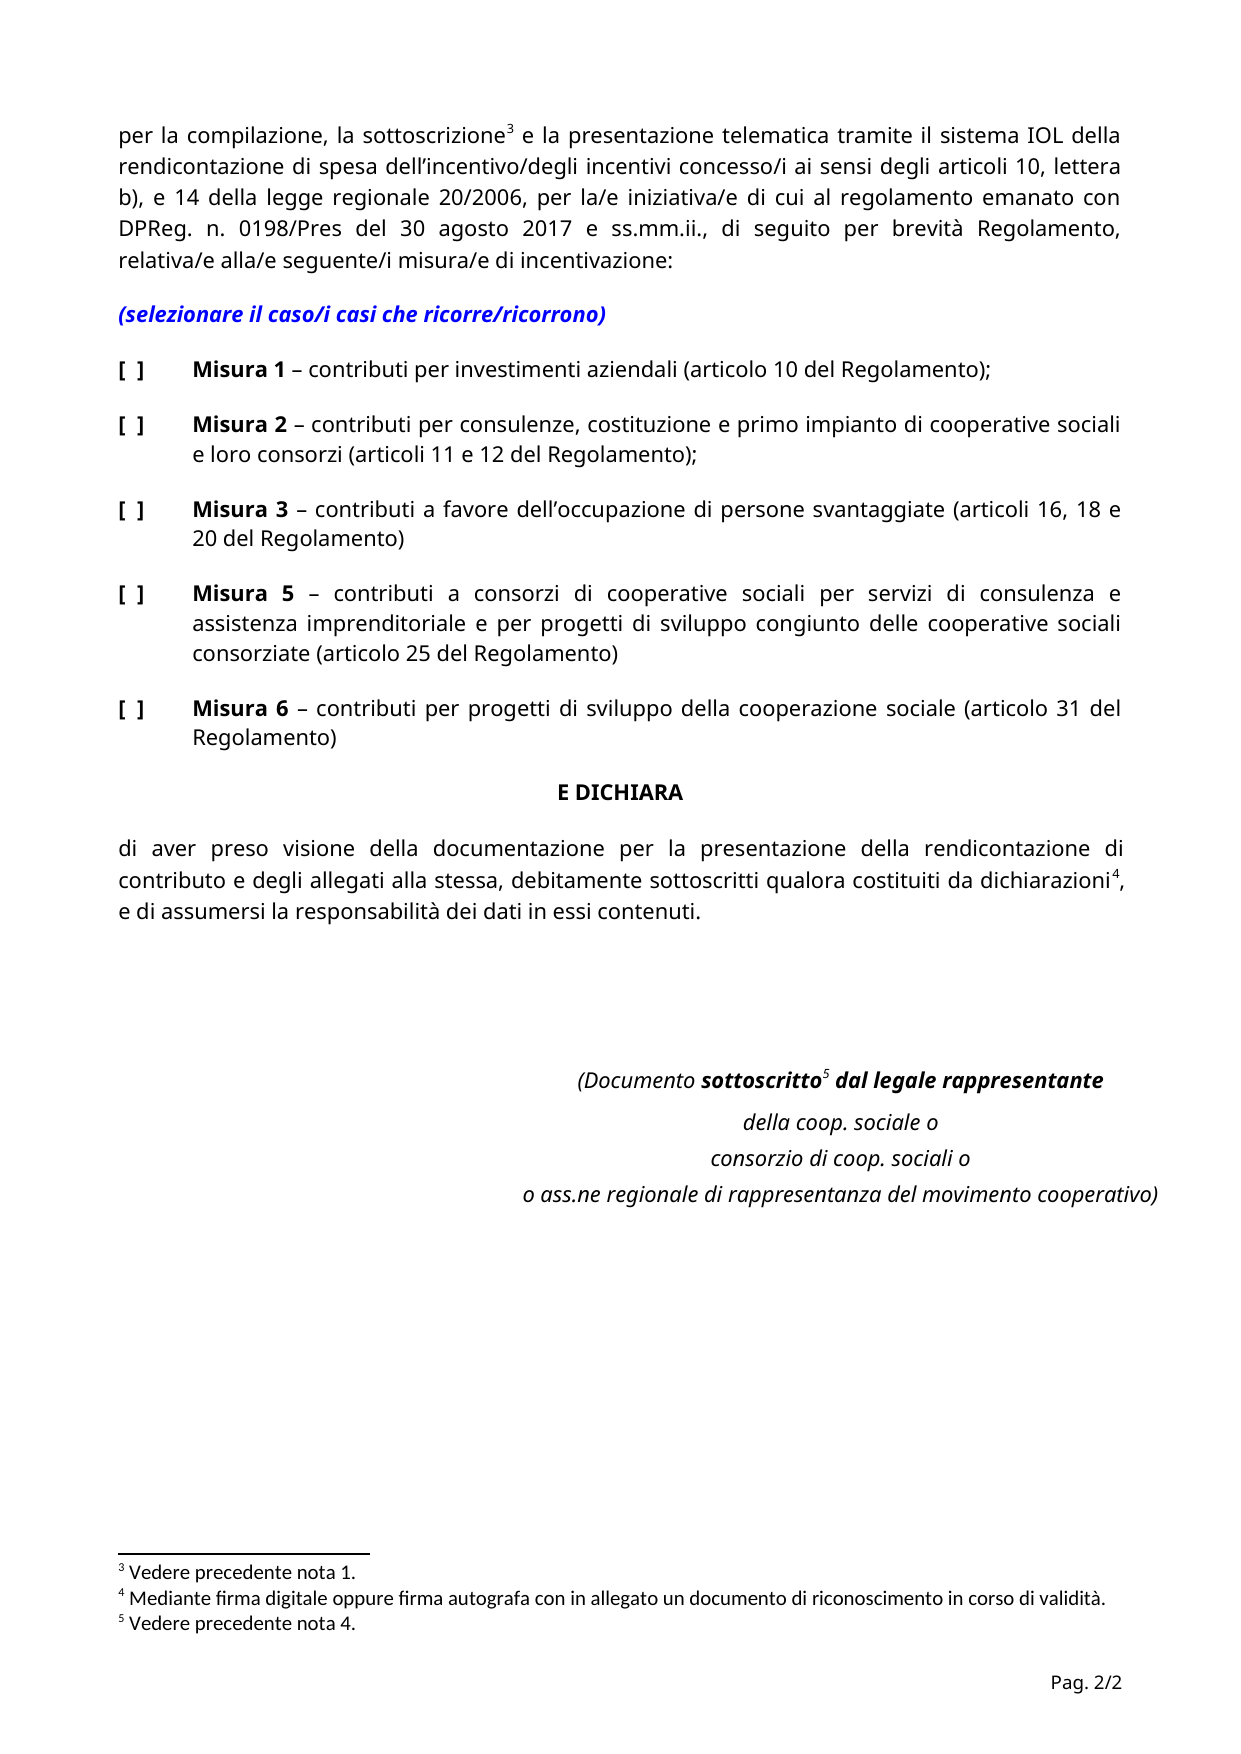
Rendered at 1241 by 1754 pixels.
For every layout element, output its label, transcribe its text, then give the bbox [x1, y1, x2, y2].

text o ass.ne regionale di rappresentanza del movimento cooperativo) [118, 1179, 1125, 1209]
subtitle [ ] Misura 2 – contributi per consulenze, costituzione e primo impianto di cooperative sociali e loro consorzi (articoli 11 e 12 del Regolamento); [118, 409, 1122, 468]
subtitle [ ] Misura 5 – contributi a consorzi di cooperative sociali per servizi di consulenza e assistenza imprenditoriale e per progetti di sviluppo congiunto delle cooperative sociali consorziate (articolo 25 del Regolamento) [118, 578, 1122, 667]
subtitle (selezionare il caso/i casi che ricorre/ricorrono) [118, 299, 1122, 329]
subtitle per la compilazione, la sottoscrizione e la presentazione telematica tramite il sistema IOL della rendicontazione di spesa dell’incentivo/degli incentivi concesso/i ai sensi degli articoli 10, lettera b), e 14 della legge regionale 20/2006, per la/e iniziativa/e di cui al regolamento emanato con DPReg. n. 0198/Pres del 30 agosto 2017 e ss.mm.ii., di seguito per brevità Regolamento, relativa/e alla/e seguente/i misura/e di incentivazione: [118, 118, 1122, 274]
text della coop. sociale o [118, 1107, 1125, 1137]
text di aver preso visione della documentazione per la presentazione della rendicontazione di contributo e degli allegati alla stessa, debitamente sottoscritti qualora costituiti da dichiarazioni, e di assumersi la responsabilità dei dati in essi contenuti. [118, 832, 1125, 926]
subtitle [ ] Misura 6 – contributi per progetti di sviluppo della cooperazione sociale (articolo 31 del Regolamento) [118, 692, 1122, 752]
subtitle [ ] Misura 1 – contributi per investimenti aziendali (articolo 10 del Regolamento); [118, 354, 1122, 384]
subtitle [ ] Misura 3 – contributi a favore dell’occupazione di persone svantaggiate (articoli 16, 18 e 20 del Regolamento) [118, 493, 1122, 553]
text consorzio di coop. sociali o [118, 1143, 1125, 1173]
subtitle E DICHIARA [118, 777, 1122, 807]
text (Documento sottoscritto dal legale rappresentante [118, 1065, 1125, 1095]
